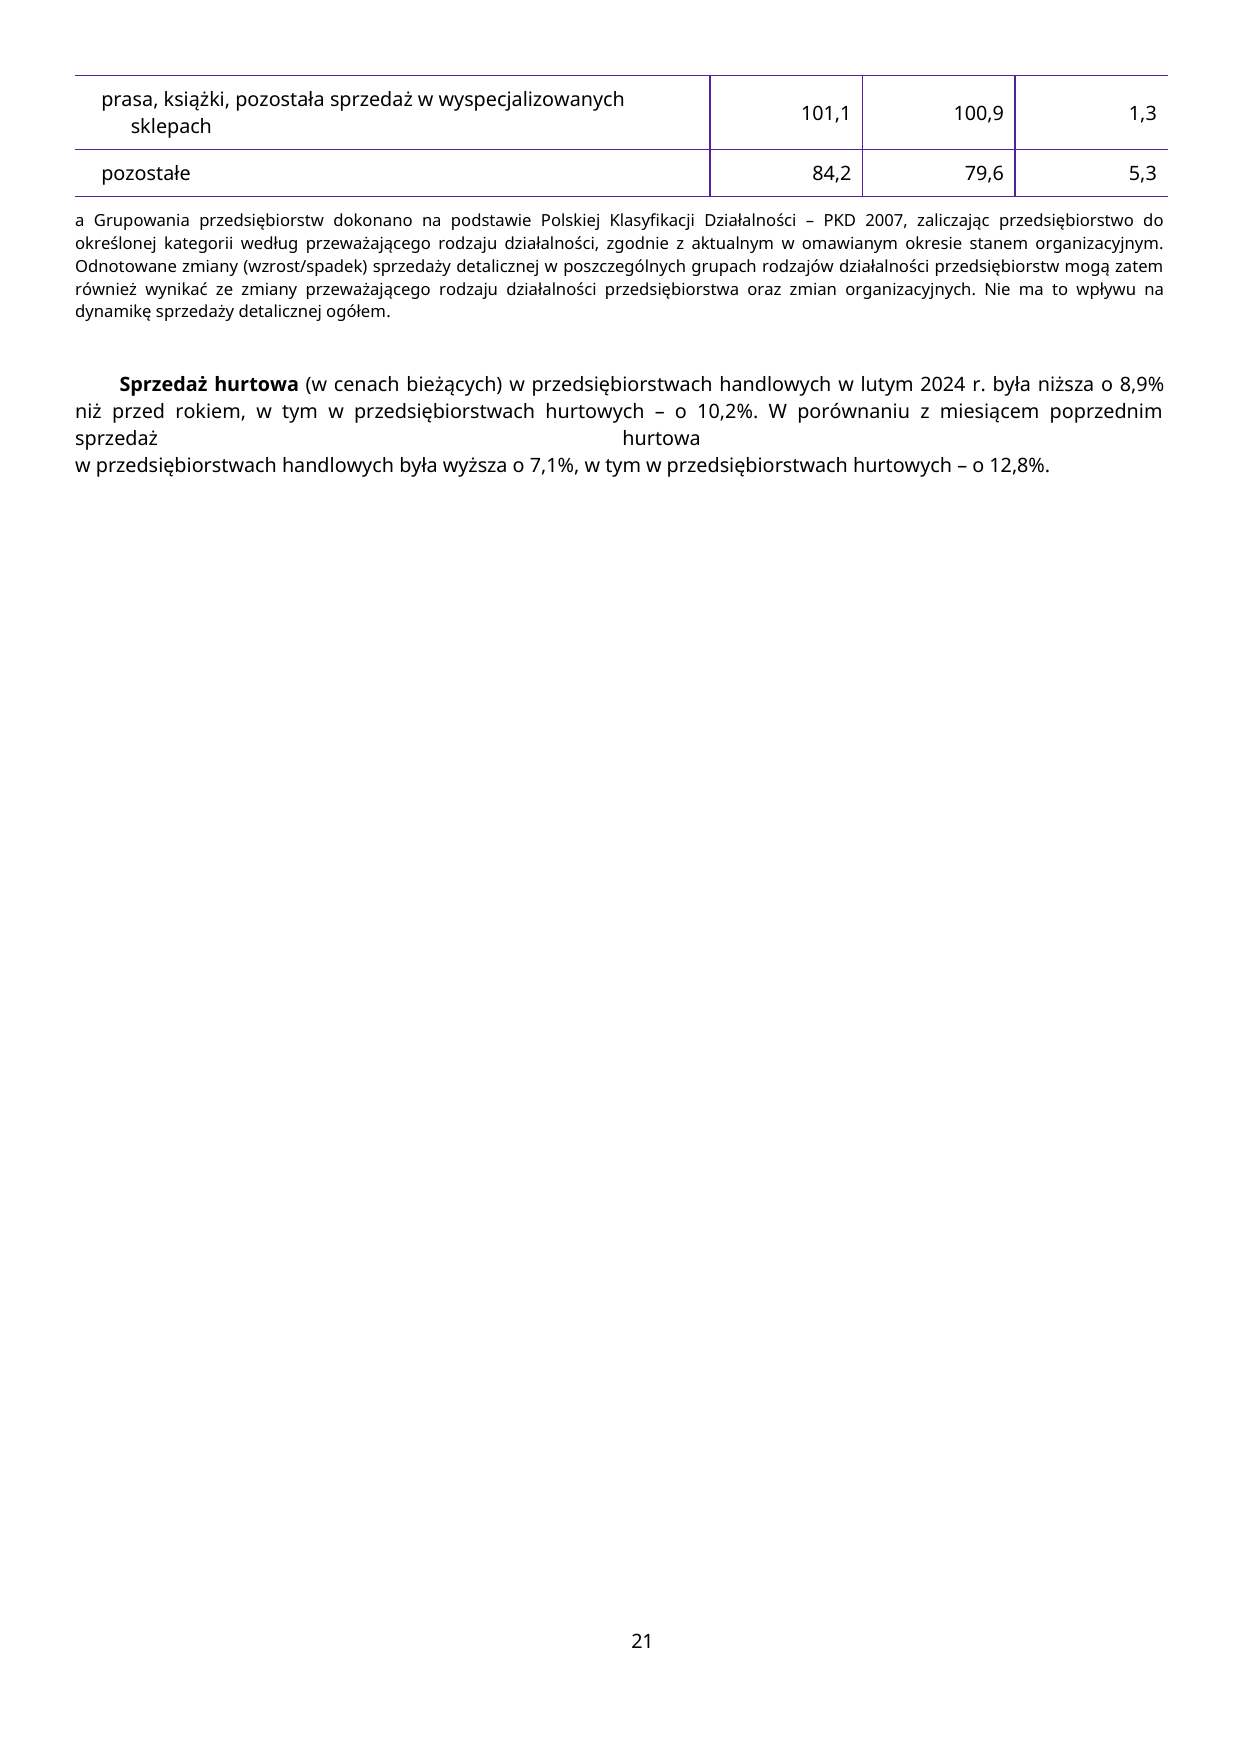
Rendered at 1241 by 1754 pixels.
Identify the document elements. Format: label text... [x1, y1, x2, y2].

table_cell 1,3 [1016, 76, 1168, 149]
table_cell 84,2 [711, 150, 862, 196]
table_cell 5,3 [1016, 150, 1168, 196]
table_cell 100,9 [863, 76, 1014, 149]
table_cell pozostałe [75, 150, 709, 196]
table_cell prasa, książki, pozostała sprzedaż w wyspecjalizowanych sklepach [75, 76, 709, 149]
text Sprzedaż hurtowa (w cenach bieżących) w przedsiębiorstwach handlowych w lutym 2024 r. była niższa o 8,9% niż przed rokiem, w tym w przedsiębiorstwach hurtowych – o 10,2%. W porównaniu z miesiącem poprzednim sprzedaż hurtowa w przedsiębiorstwach handlowych była wyższa o 7,1%, w tym w przedsiębiorstwach hurtowych – o 12,8%. [75, 370, 1165, 478]
text a Grupowania przedsiębiorstw dokonano na podstawie Polskiej Klasyfikacji Działalności – PKD 2007, zaliczając przedsiębiorstwo do określonej kategorii według przeważającego rodzaju działalności, zgodnie z aktualnym w omawianym okresie stanem organizacyjnym. Odnotowane zmiany (wzrost/spadek) sprzedaży detalicznej w poszczególnych grupach rodzajów działalności przedsiębiorstw mogą zatem również wynikać ze zmiany przeważającego rodzaju działalności przedsiębiorstwa oraz zmian organizacyjnych. Nie ma to wpływu na dynamikę sprzedaży detalicznej ogółem. [75, 209, 1165, 323]
table_cell 101,1 [711, 76, 862, 149]
table_cell 79,6 [863, 150, 1014, 196]
